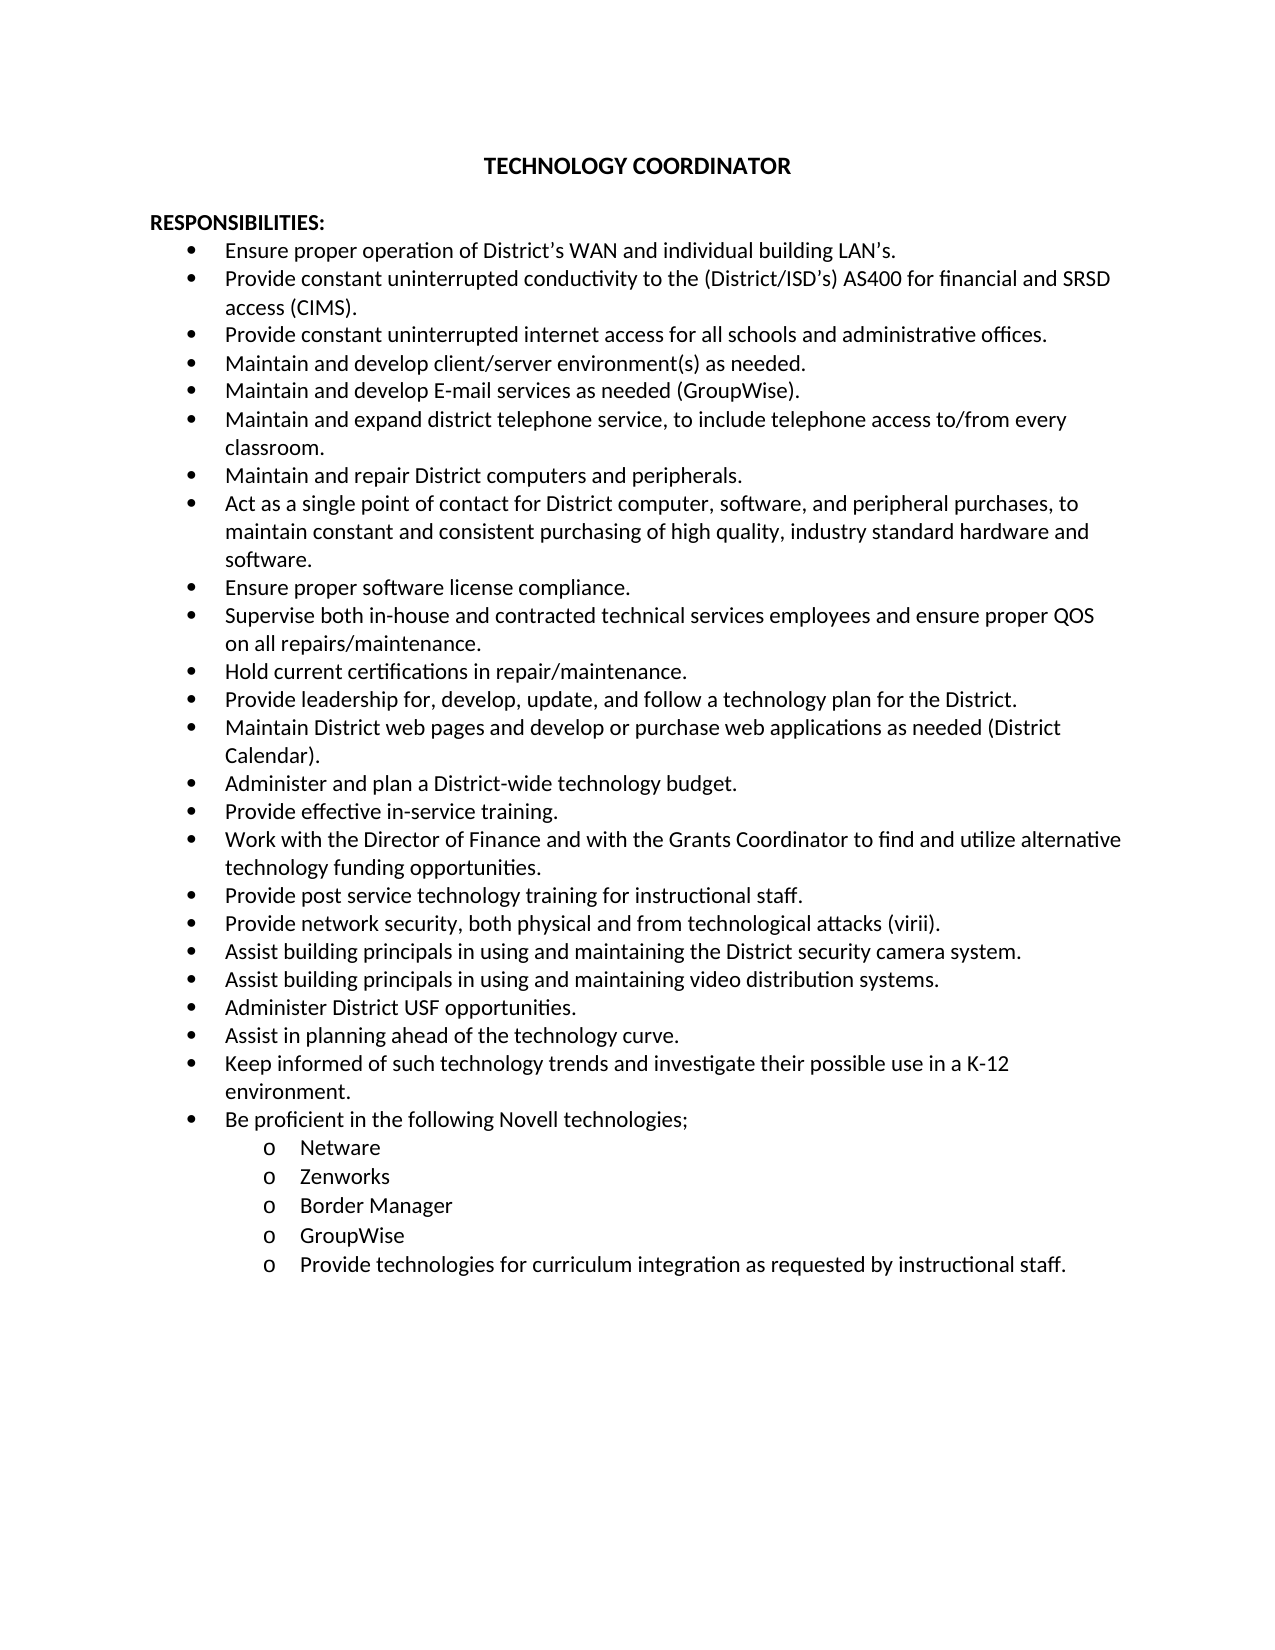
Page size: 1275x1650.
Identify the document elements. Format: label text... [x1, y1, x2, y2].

list Administer District USF opportunities. [187, 993, 1125, 1021]
list Maintain District web pages and develop or purchase web applications as needed (District Calendar). [187, 713, 1125, 769]
list Be proficient in the following Novell technologies; [187, 1105, 1125, 1133]
list Keep informed of such technology trends and investigate their possible use in a K-12 environment. [187, 1049, 1125, 1105]
list Ensure proper software license compliance. [187, 573, 1125, 601]
list Assist building principals in using and maintaining the District security camera system. [187, 937, 1125, 965]
list Supervise both in-house and contracted technical services employees and ensure proper QOS on all repairs/maintenance. [187, 601, 1125, 657]
text TECHNOLOGY COORDINATOR [150, 150, 1125, 181]
list Work with the Director of Finance and with the Grants Coordinator to find and utilize alternative technology funding opportunities. [187, 825, 1125, 881]
list Provide network security, both physical and from technological attacks (virii). [187, 909, 1125, 937]
list Provide constant uninterrupted internet access for all schools and administrative offices. [187, 321, 1125, 349]
list Provide effective in-service training. [187, 797, 1125, 825]
list Maintain and repair District computers and peripherals. [187, 461, 1125, 489]
list Ensure proper operation of District’s WAN and individual building LAN’s. [187, 237, 1125, 264]
list Administer and plan a District-wide technology budget. [187, 769, 1125, 797]
list Zenworks [262, 1162, 1125, 1192]
list Netware [262, 1133, 1125, 1162]
list Provide post service technology training for instructional staff. [187, 881, 1125, 909]
list Provide constant uninterrupted conductivity to the (District/ISD’s) AS400 for financial and SRSD access (CIMS). [187, 264, 1125, 321]
list GroupWise [262, 1221, 1125, 1250]
list Provide technologies for curriculum integration as requested by instructional staff. [262, 1250, 1125, 1279]
list Assist in planning ahead of the technology curve. [187, 1021, 1125, 1049]
list Maintain and develop E-mail services as needed (GroupWise). [187, 377, 1125, 405]
list Hold current certifications in repair/maintenance. [187, 657, 1125, 685]
text RESPONSIBILITIES: [150, 208, 1125, 237]
list Maintain and expand district telephone service, to include telephone access to/from every classroom. [187, 405, 1125, 461]
list Act as a single point of contact for District computer, software, and peripheral purchases, to maintain constant and consistent purchasing of high quality, industry standard hardware and software. [187, 489, 1125, 573]
list Border Manager [262, 1192, 1125, 1221]
list Assist building principals in using and maintaining video distribution systems. [187, 965, 1125, 993]
list Provide leadership for, develop, update, and follow a technology plan for the District. [187, 685, 1125, 713]
list Maintain and develop client/server environment(s) as needed. [187, 349, 1125, 377]
